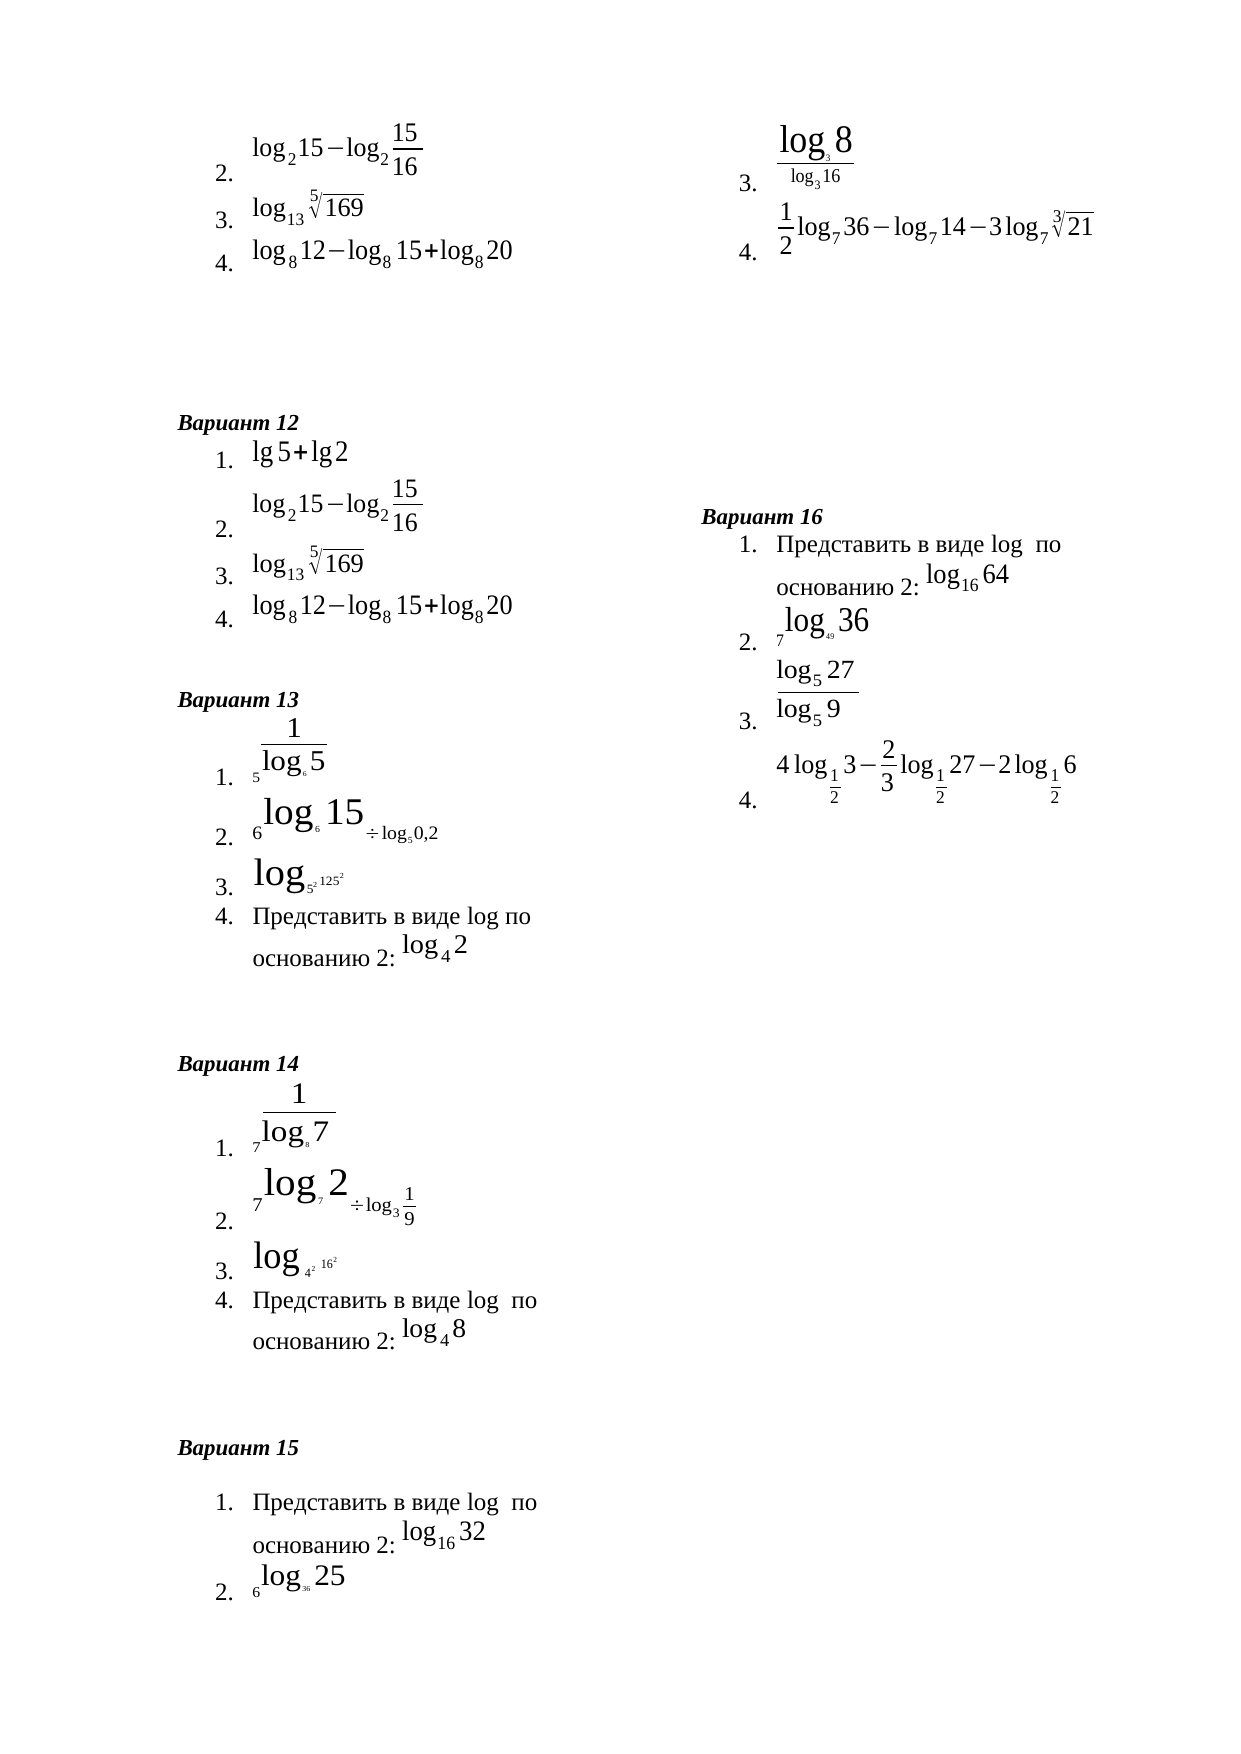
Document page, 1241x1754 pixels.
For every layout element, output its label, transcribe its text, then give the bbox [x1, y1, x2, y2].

text Вариант 16 [701, 503, 1152, 529]
list Представить в виде log по основанию 2: [215, 1487, 627, 1559]
text Вариант 13 [177, 686, 627, 712]
list Представить в виде log по основанию 2: [215, 1285, 627, 1355]
text Вариант 15 [177, 1434, 627, 1461]
text Вариант 12 [177, 409, 627, 435]
text Вариант 14 [177, 1051, 627, 1077]
list Представить в виде log по основанию 2: [739, 529, 1152, 601]
list Представить в виде log по основанию 2: [215, 901, 627, 971]
